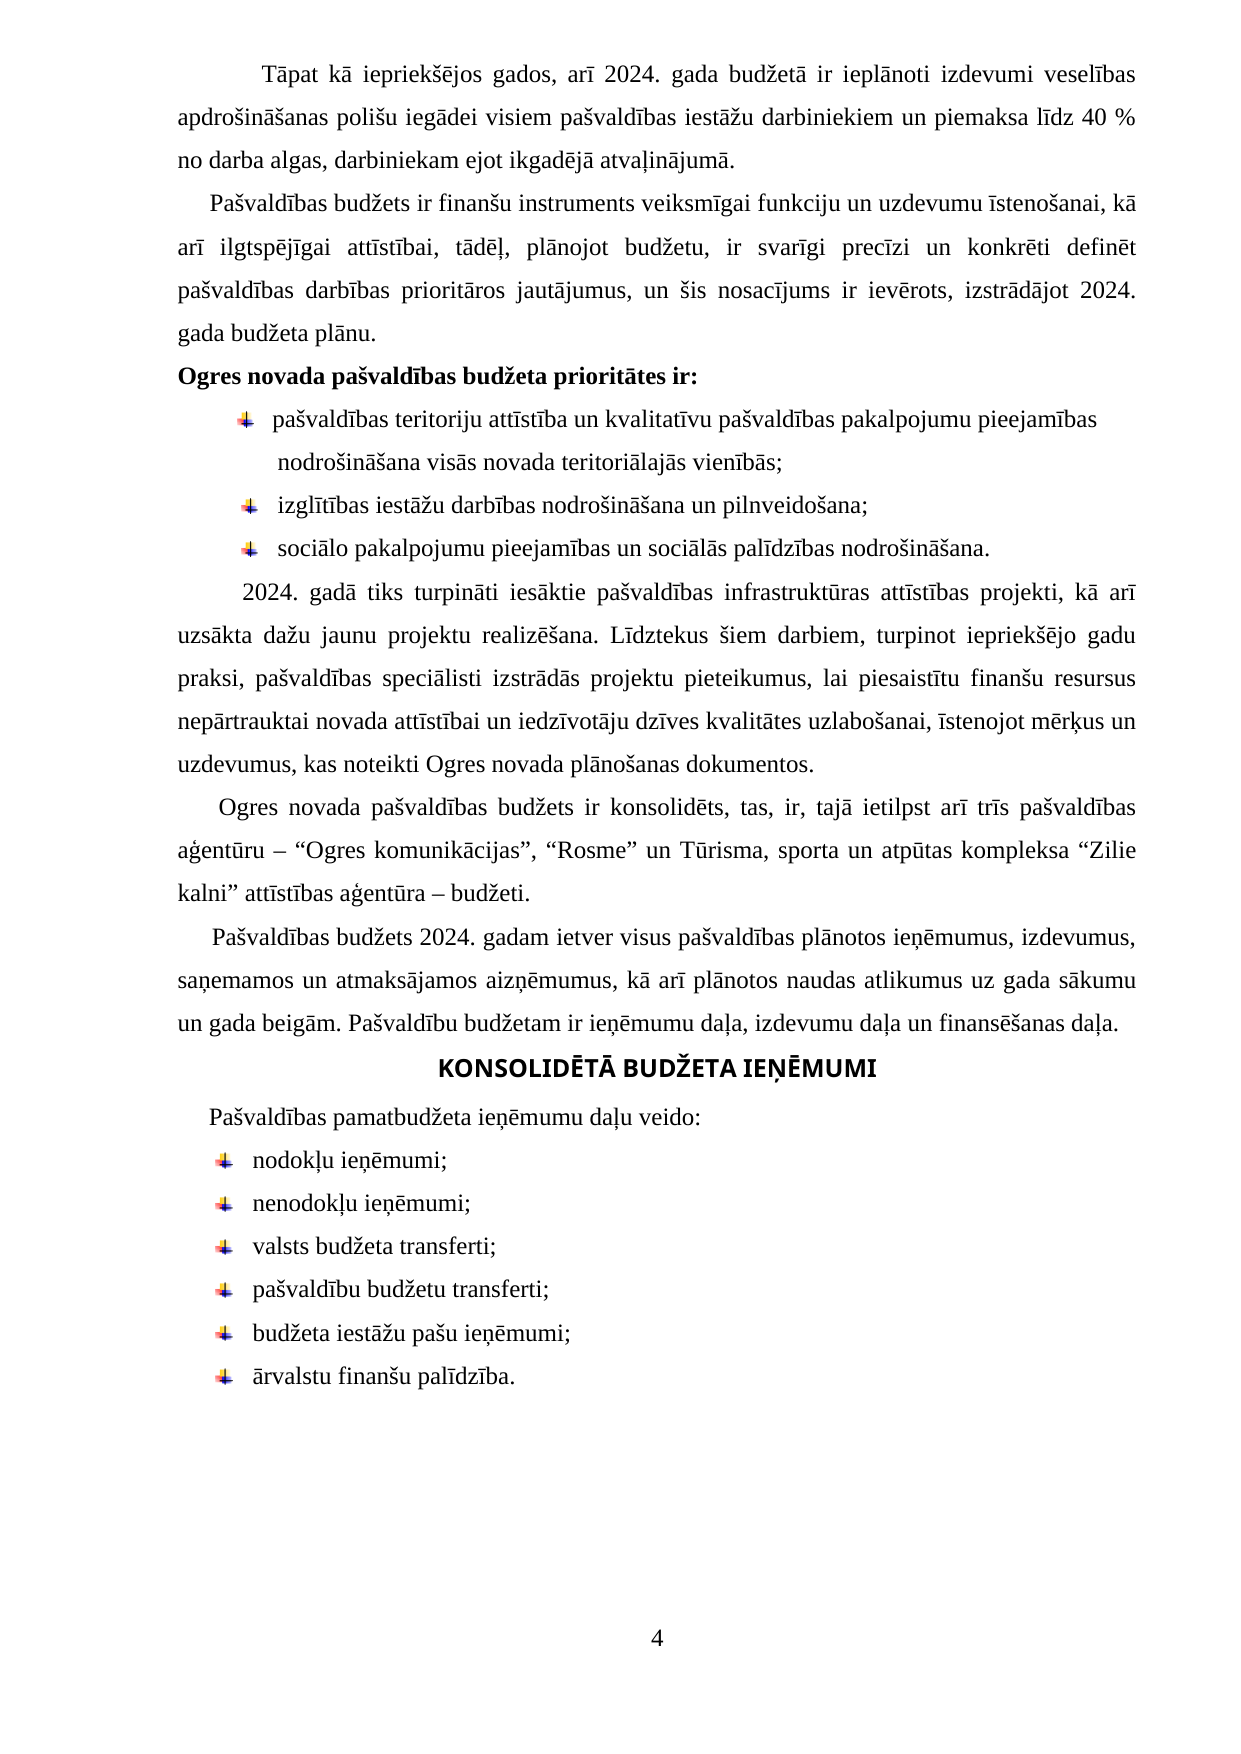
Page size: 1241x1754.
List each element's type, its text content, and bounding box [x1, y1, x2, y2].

list izglītības iestāžu darbības nodrošināšana un pilnveidošana; [240, 490, 1137, 519]
list valsts budžeta transferti; [215, 1231, 1137, 1260]
list budžeta iestāžu pašu ieņēmumi; [215, 1318, 1137, 1346]
picture [241, 497, 258, 514]
picture [241, 540, 258, 557]
picture [215, 1151, 233, 1169]
picture [215, 1238, 233, 1255]
list sociālo pakalpojumu pieejamības un sociālās palīdzības nodrošināšana. [240, 533, 1137, 562]
text Pašvaldības budžets ir finanšu instruments veiksmīgai funkciju un uzdevumu īstenošanai, kā arī ilgtspējīgai attīstībai, tādēļ, plānojot budžetu, ir svarīgi precīzi un konkrēti definēt pašvaldības darbības prioritāros jautājumus, un šis nosacījums ir ievērots, izstrādājot 2024. gada budžeta plānu. [177, 188, 1137, 347]
text KONSOLIDĒTĀ BUDŽETA IEŅĒMUMI [177, 1051, 1137, 1085]
list nodokļu ieņēmumi; [215, 1145, 1137, 1174]
text Tāpat kā iepriekšējos gados, arī 2024. gada budžetā ir ieplānoti izdevumi veselības apdrošināšanas polišu iegādei visiem pašvaldības iestāžu darbiniekiem un piemaksa līdz 40 % no darba algas, darbiniekam ejot ikgadējā atvaļinājumā. [177, 59, 1137, 174]
picture [215, 1281, 233, 1298]
list nodrošināšana visās novada teritoriālajās vienībās; [277, 447, 1137, 476]
list ārvalstu finanšu palīdzība. [215, 1361, 1137, 1389]
text Ogres novada pašvaldības budžeta prioritātes ir: [177, 361, 1137, 390]
list pašvaldību budžetu transferti; [215, 1274, 1137, 1303]
picture [215, 1324, 233, 1341]
picture [215, 1367, 233, 1385]
text 2024. gadā tiks turpināti iesāktie pašvaldības infrastruktūras attīstības projekti, kā arī uzsākta dažu jaunu projektu realizēšana. Līdztekus šiem darbiem, turpinot iepriekšējo gadu praksi, pašvaldības speciālisti izstrādās projektu pieteikumus, lai piesaistītu finanšu resursus nepārtrauktai novada attīstībai un iedzīvotāju dzīves kvalitātes uzlabošanai, īstenojot mērķus un uzdevumus, kas noteikti Ogres novada plānošanas dokumentos. [177, 577, 1137, 778]
text Ogres novada pašvaldības budžets ir konsolidēts, tas, ir, tajā ietilpst arī trīs pašvaldības aģentūru – “Ogres komunikācijas”, “Rosme” un Tūrisma, sporta un atpūtas kompleksa “Zilie kalni” attīstības aģentūra – budžeti. [177, 792, 1137, 907]
text Pašvaldības pamatbudžeta ieņēmumu daļu veido: [177, 1102, 1137, 1131]
list pašvaldības teritoriju attīstība un kvalitatīvu pašvaldības pakalpojumu pieejamības [236, 404, 1137, 433]
picture [215, 1195, 233, 1212]
list nenodokļu ieņēmumi; [215, 1188, 1137, 1217]
text Pašvaldības budžets 2024. gadam ietver visus pašvaldības plānotos ieņēmumus, izdevumus, saņemamos un atmaksājamos aizņēmumus, kā arī plānotos naudas atlikumus uz gada sākumu un gada beigām. Pašvaldību budžetam ir ieņēmumu daļa, izdevumu daļa un finansēšanas daļa. [177, 922, 1137, 1037]
picture [237, 410, 254, 428]
